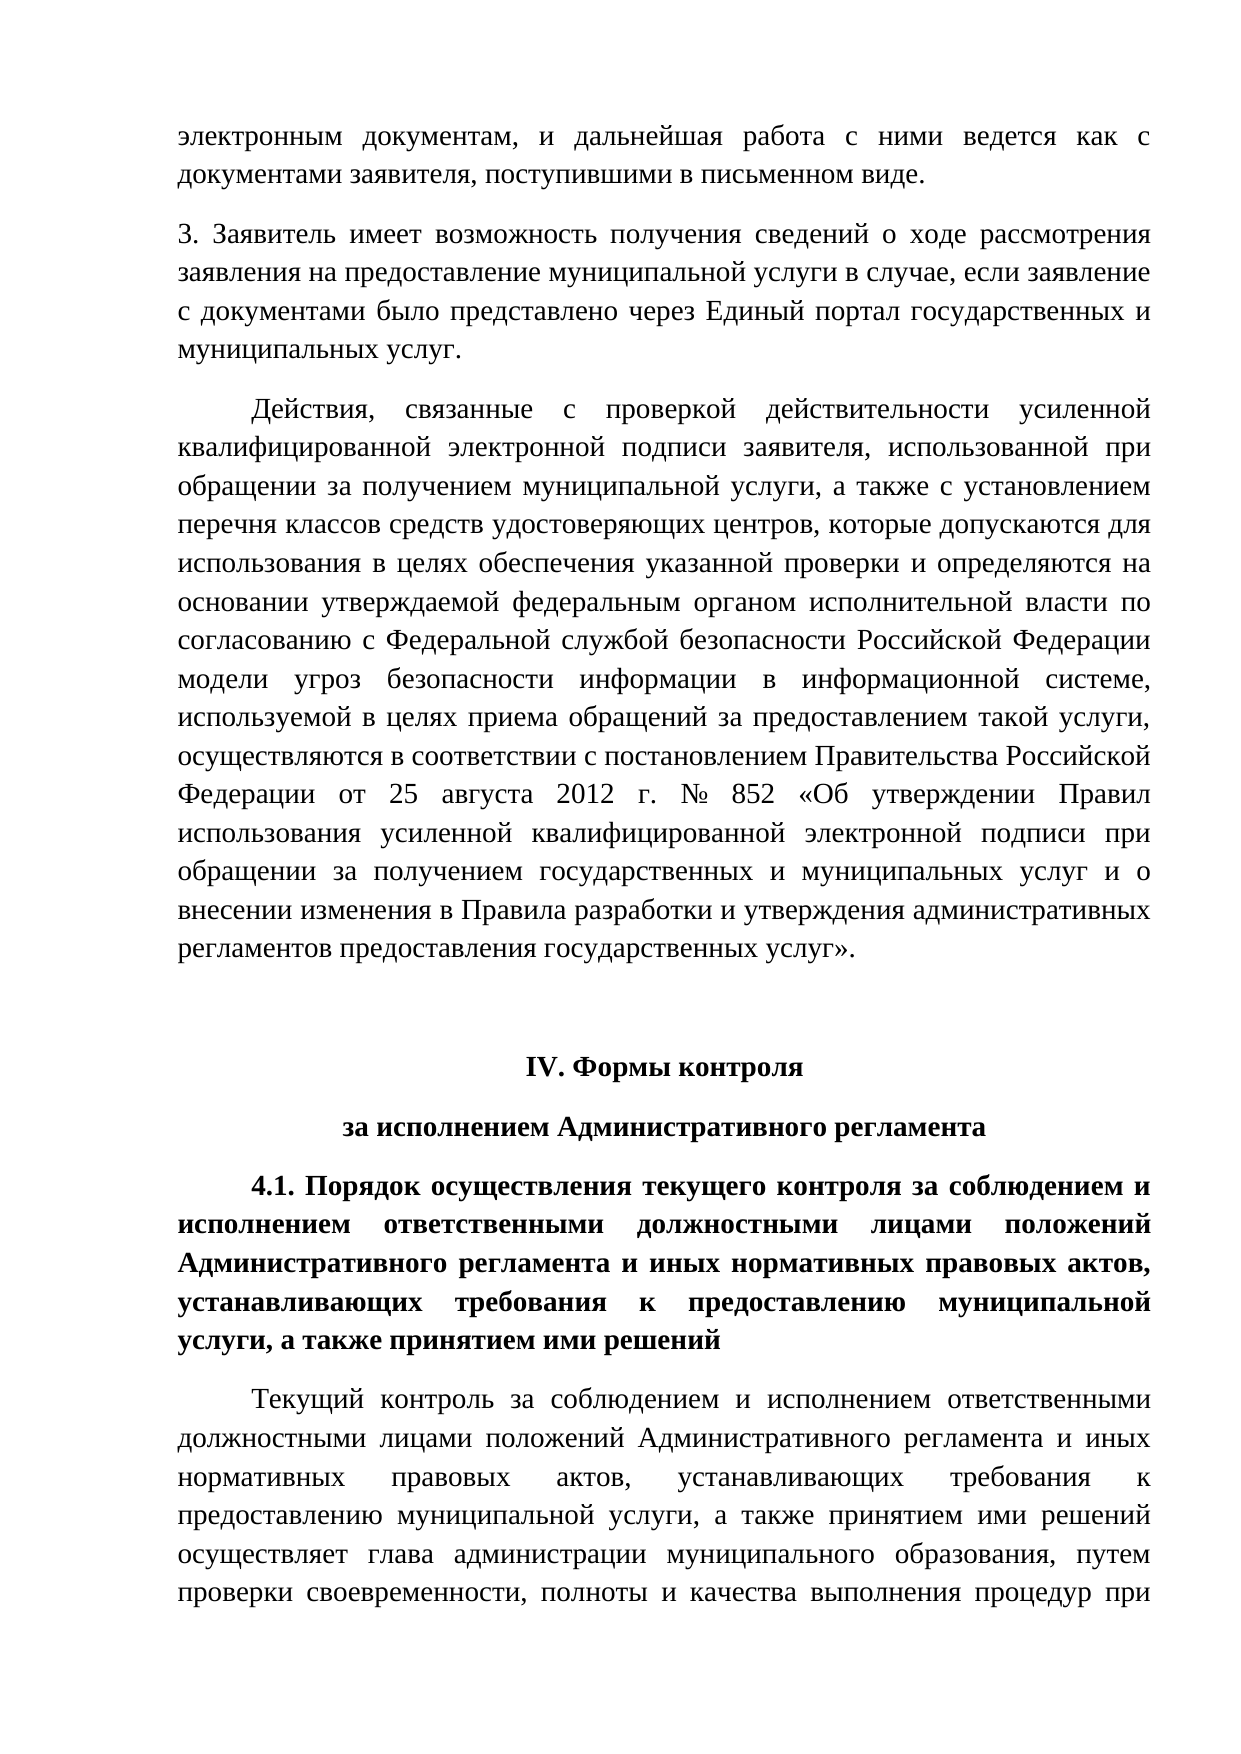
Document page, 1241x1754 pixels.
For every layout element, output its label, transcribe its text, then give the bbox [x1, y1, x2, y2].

text за исполнением Административного регламента [177, 1109, 1152, 1142]
text 4.1. Порядок осуществления текущего контроля за соблюдением и исполнением ответственными должностными лицами положений Административного регламента и иных нормативных правовых актов, устанавливающих требования к предоставлению муниципальной услуги, а также принятием ими решений [177, 1168, 1152, 1356]
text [177, 1382, 1152, 1608]
text Действия, связанные с проверкой действительности усиленной квалифицированной электронной подписи заявителя, использованной при обращении за получением муниципальной услуги, а также с установлением перечня классов средств удостоверяющих центров, которые допускаются для использования в целях обеспечения указанной проверки и определяются на основании утверждаемой федеральным органом исполнительной власти по согласованию с Федеральной службой безопасности Российской Федерации модели угроз безопасности информации в информационной системе, используемой в целях приема обращений за предоставлением такой услуги, осуществляются в соответствии с постановлением Правительства Российской Федерации от 25 августа 2012 г. № 852 «Об утверждении Правил использования усиленной квалифицированной электронной подписи при обращении за получением государственных и муниципальных услуг и о внесении изменения в Правила разработки и утверждения административных регламентов предоставления государственных услуг». [177, 391, 1152, 964]
text 3. Заявитель имеет возможность получения сведений о ходе рассмотрения заявления на предоставление муниципальной услуги в случае, если заявление с документами было представлено через Единый портал государственных и муниципальных услуг. [177, 216, 1152, 365]
text IV. Формы контроля [177, 1049, 1152, 1083]
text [177, 118, 1152, 190]
